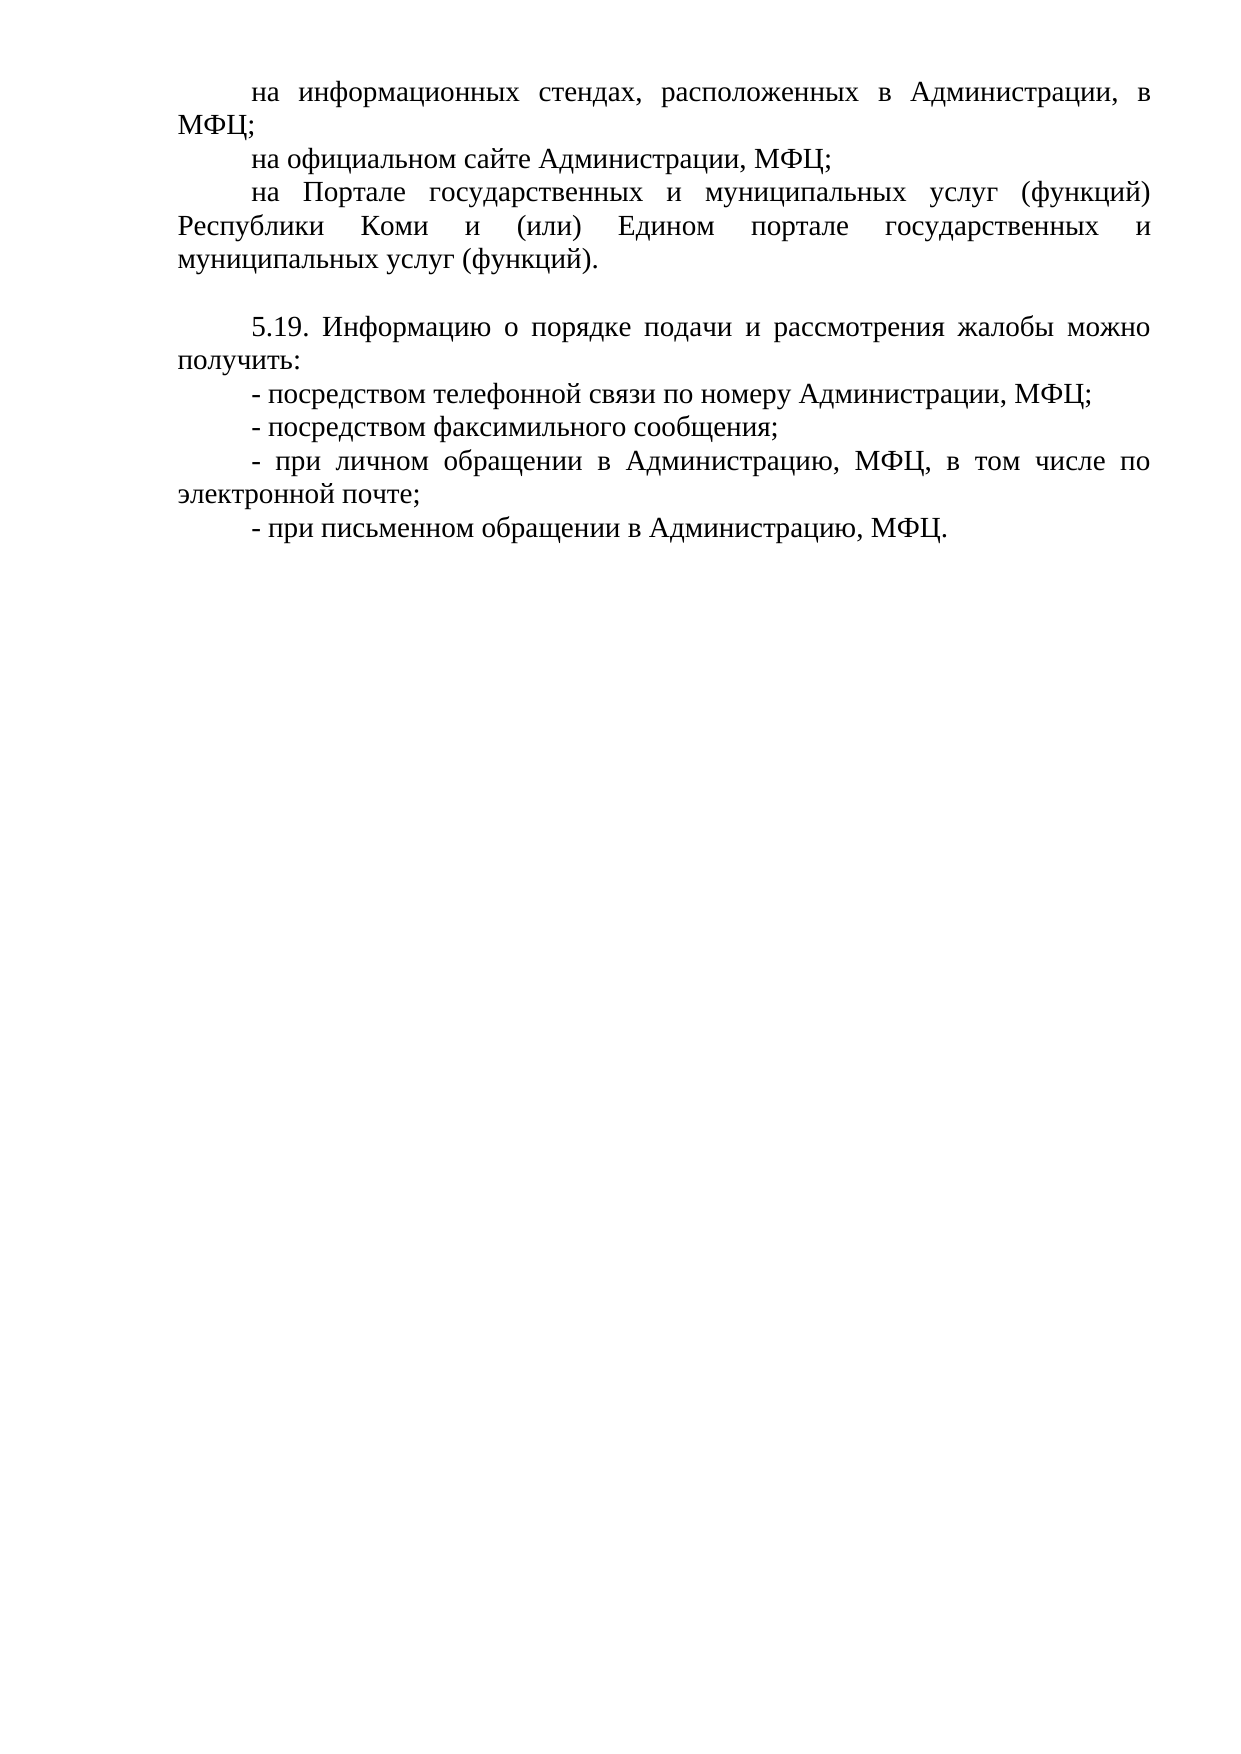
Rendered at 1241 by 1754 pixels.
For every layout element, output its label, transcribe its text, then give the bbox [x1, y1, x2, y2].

text - посредством факсимильного сообщения; [177, 409, 1152, 443]
text на Портале государственных и муниципальных услуг (функций) Республики Коми и (или) Едином портале государственных и муниципальных услуг (функций). [177, 174, 1152, 275]
text - при личном обращении в Администрацию, МФЦ, в том числе по электронной почте; [177, 443, 1152, 510]
text на информационных стендах, расположенных в Администрации, в МФЦ; [177, 74, 1152, 141]
text - при письменном обращении в Администрацию, МФЦ. [177, 510, 1152, 543]
text 5.19. Информацию о порядке подачи и рассмотрения жалобы можно получить: [177, 309, 1152, 376]
text - посредством телефонной связи по номеру Администрации, МФЦ; [177, 376, 1152, 409]
text на официальном сайте Администрации, МФЦ; [177, 141, 1152, 174]
